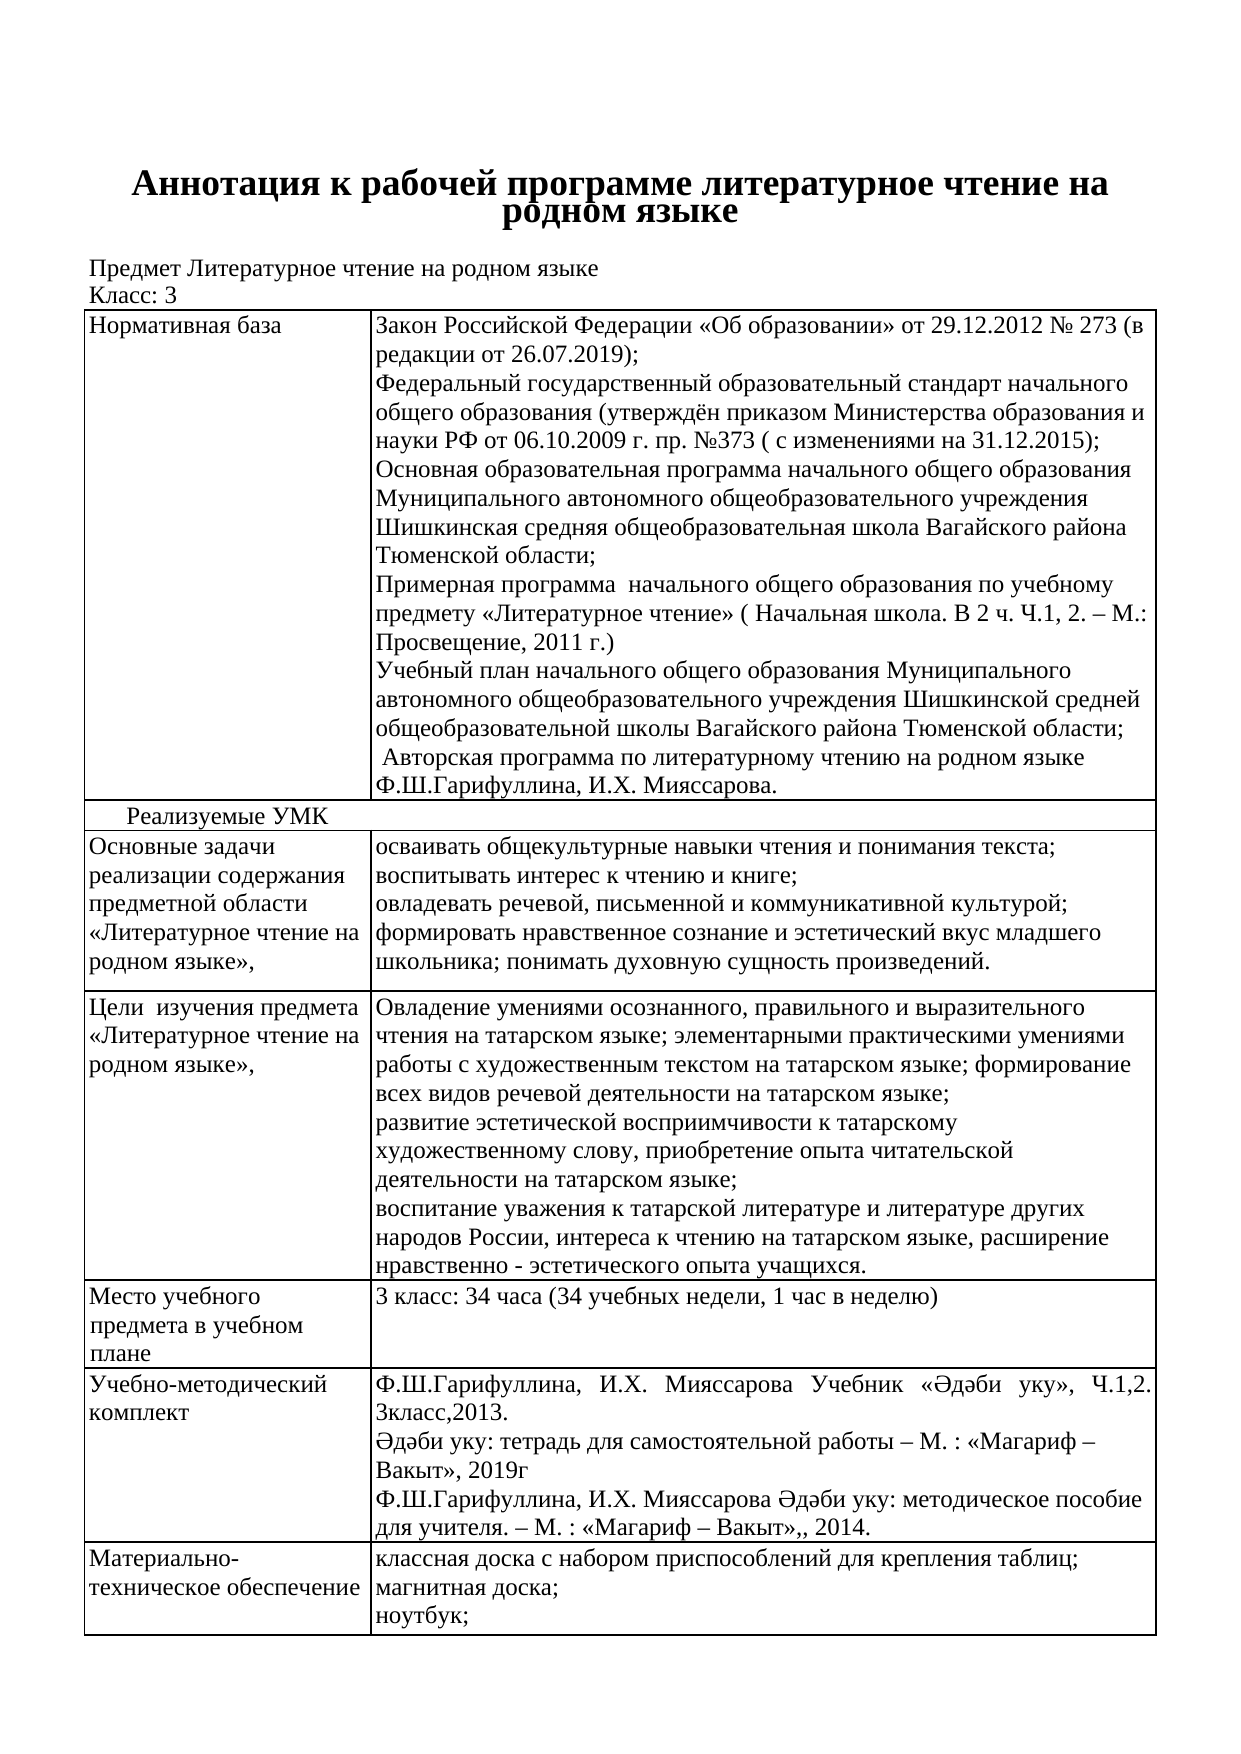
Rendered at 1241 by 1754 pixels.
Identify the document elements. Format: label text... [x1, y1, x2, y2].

table_header Нормативная база [85, 311, 370, 799]
table_cell Овладение умениями осознанного, правильного и выразительного чтения на татарском языке; элементарными практическими умениями работы с художественным текстом на татарском языке; формирование всех видов речевой деятельности на татарском языке; развитие эстетической восприимчивости к татарскому художественному слову, приобретение опыта читательской деятельности на татарском языке; воспитание уважения к татарской литературе и литературе других народов России, интереса к чтению на татарском языке, расширение нравственно - эстетического опыта учащихся. [372, 992, 1155, 1279]
text Предмет Литературное чтение на родном языке [89, 255, 1152, 282]
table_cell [372, 1543, 1155, 1634]
table_cell 3 класс: 34 часа (34 учебных недели, 1 час в неделю) [372, 1281, 1155, 1367]
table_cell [85, 1543, 370, 1634]
text Аннотация к рабочей программе литературное чтение на родном языке [89, 174, 1152, 228]
table_cell Учебно-методический комплект [85, 1369, 370, 1541]
table_cell Цели изучения предмета «Литературное чтение на родном языке», [85, 992, 370, 1279]
table_cell Основные задачи реализации содержания предметной области «Литературное чтение на родном языке», [85, 831, 370, 990]
text Класс: 3 [89, 282, 1152, 309]
table_cell Реализуемые УМК [85, 801, 1155, 829]
table_header Закон Российской Федерации «Об образовании» от 29.12.2012 № 273 (в редакции от 26.07.2019); Федеральный государственный образовательный стандарт начального общего образования (утверждён приказом Министерства образования и науки РФ от 06.10.2009 г. пр. №373 ( с изменениями на 31.12.2015); Основная образовательная программа начального общего образования Муниципального автономного общеобразовательного учреждения Шишкинская средняя общеобразовательная школа Вагайского района Тюменской области; Примерная программа начального общего образования по учебному предмету «Литературное чтение» ( Начальная школа. В 2 ч. Ч.1, 2. – М.: Просвещение, 2011 г.) Учебный план начального общего образования Муниципального автономного общеобразовательного учреждения Шишкинской средней общеобразовательной школы Вагайского района Тюменской области; Авторская программа по литературному чтению на родном языке Ф.Ш.Гарифуллина, И.Х. Мияссарова. [372, 311, 1155, 799]
table_cell Место учебного предмета в учебном плане [85, 1281, 370, 1367]
table_cell осваивать общекультурные навыки чтения и понимания текста; воспитывать интерес к чтению и книге; овладевать речевой, письменной и коммуникативной культурой; формировать нравственное сознание и эстетический вкус младшего школьника; понимать духовную сущность произведений. [372, 831, 1155, 990]
table_cell Ф.Ш.Гарифуллина, И.Х. Мияссарова Учебник «Әдәби уку», Ч.1,2. 3класс,2013. Әдәби уку: тетрадь для самостоятельной работы – М. : «Магариф – Вакыт», 2019г Ф.Ш.Гарифуллина, И.Х. Мияссарова Әдәби уку: методическое пособие для учителя. – М. : «Магариф – Вакыт»,, 2014. [372, 1369, 1155, 1541]
